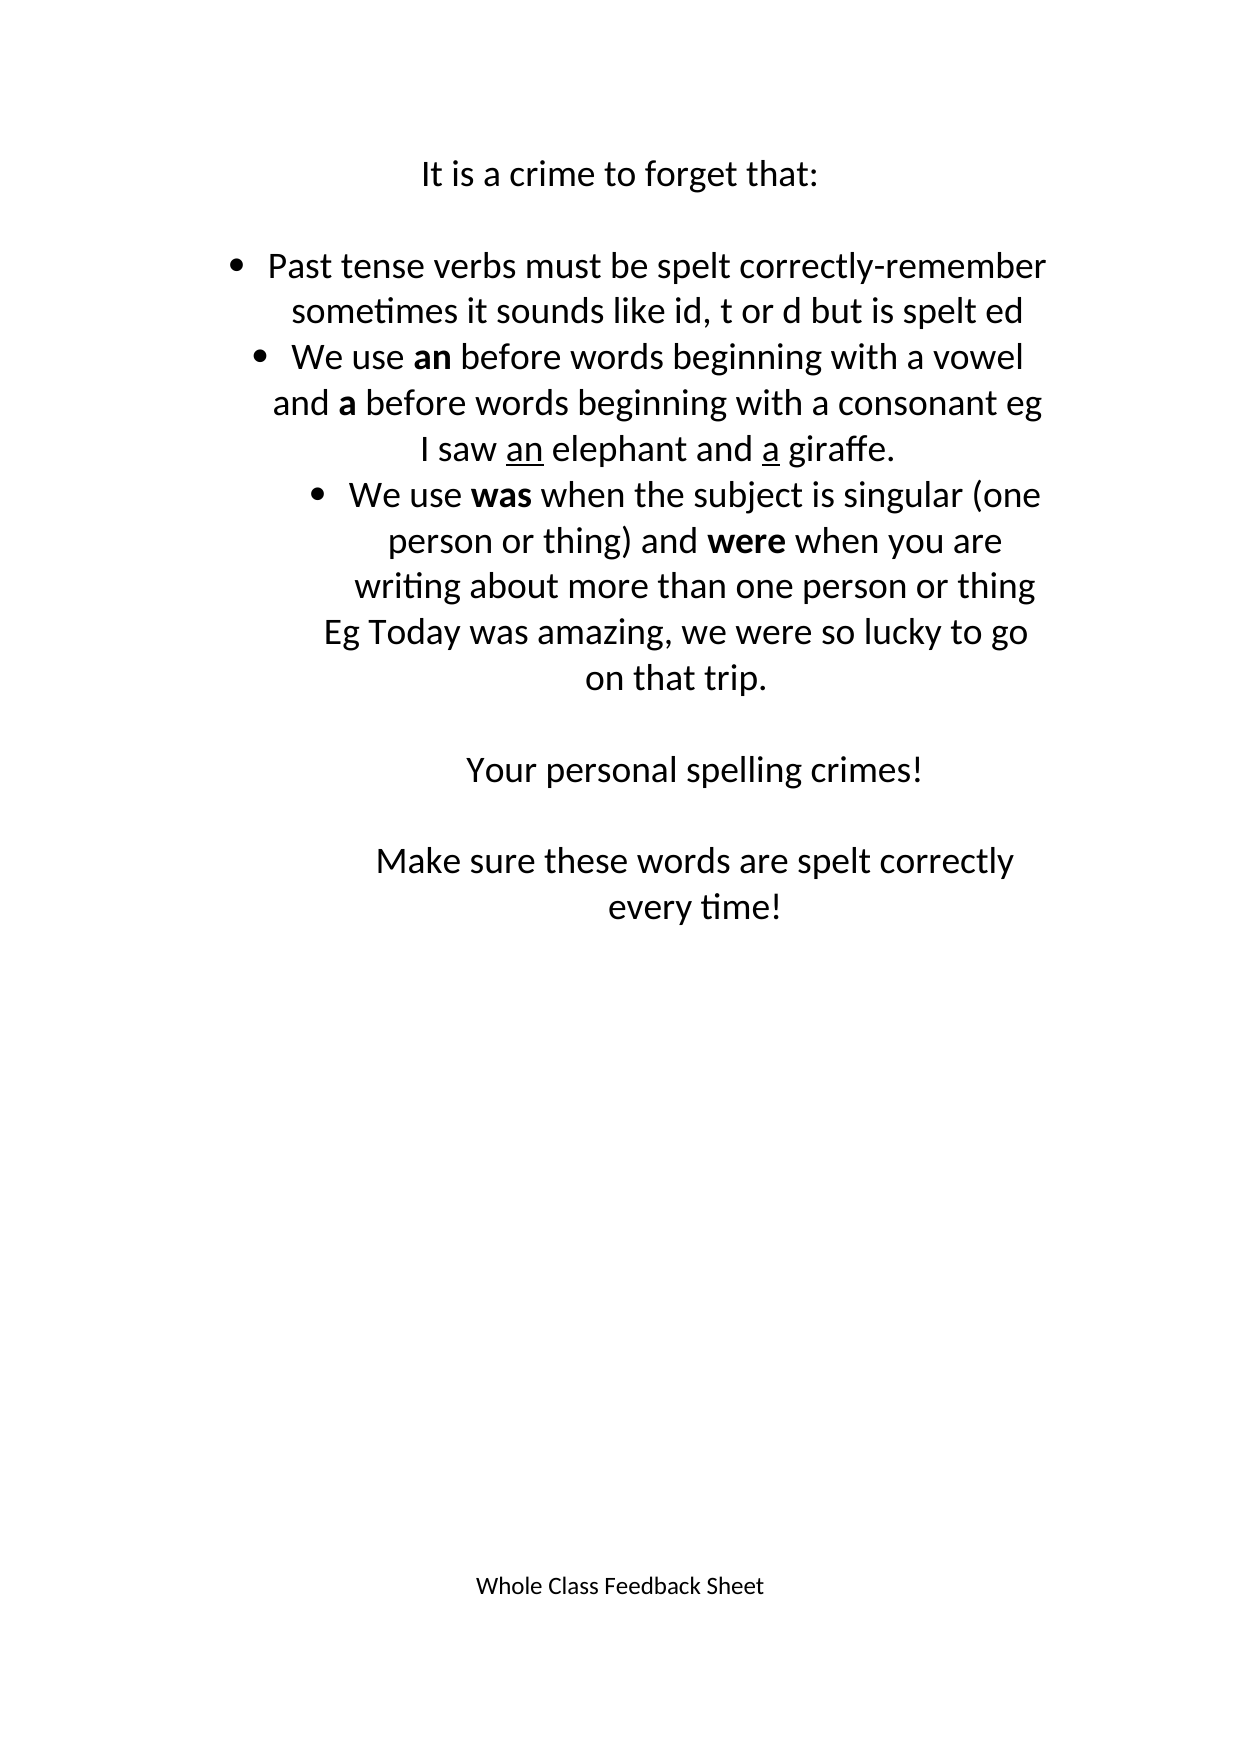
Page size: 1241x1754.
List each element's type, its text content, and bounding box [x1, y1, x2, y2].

text Eg Today was amazing, we were so lucky to go on that trip. [300, 608, 1053, 700]
list Make sure these words are spelt correctly every time! [337, 837, 1053, 929]
text Whole Class Feedback Sheet [187, 1570, 1053, 1601]
list Your personal spelling crimes! [337, 746, 1053, 792]
text It is a crime to forget that: [187, 150, 1053, 196]
list We use an before words beginning with a vowel and a before words beginning with a consonant eg [225, 333, 1053, 425]
list I saw an elephant and a giraffe. [262, 425, 1053, 471]
list We use was when the subject is singular (one person or thing) and were when you are writing about more than one person or thing [300, 471, 1053, 608]
list Past tense verbs must be spelt correctly-remember sometimes it sounds like id, t or d but is spelt ed [225, 242, 1053, 333]
